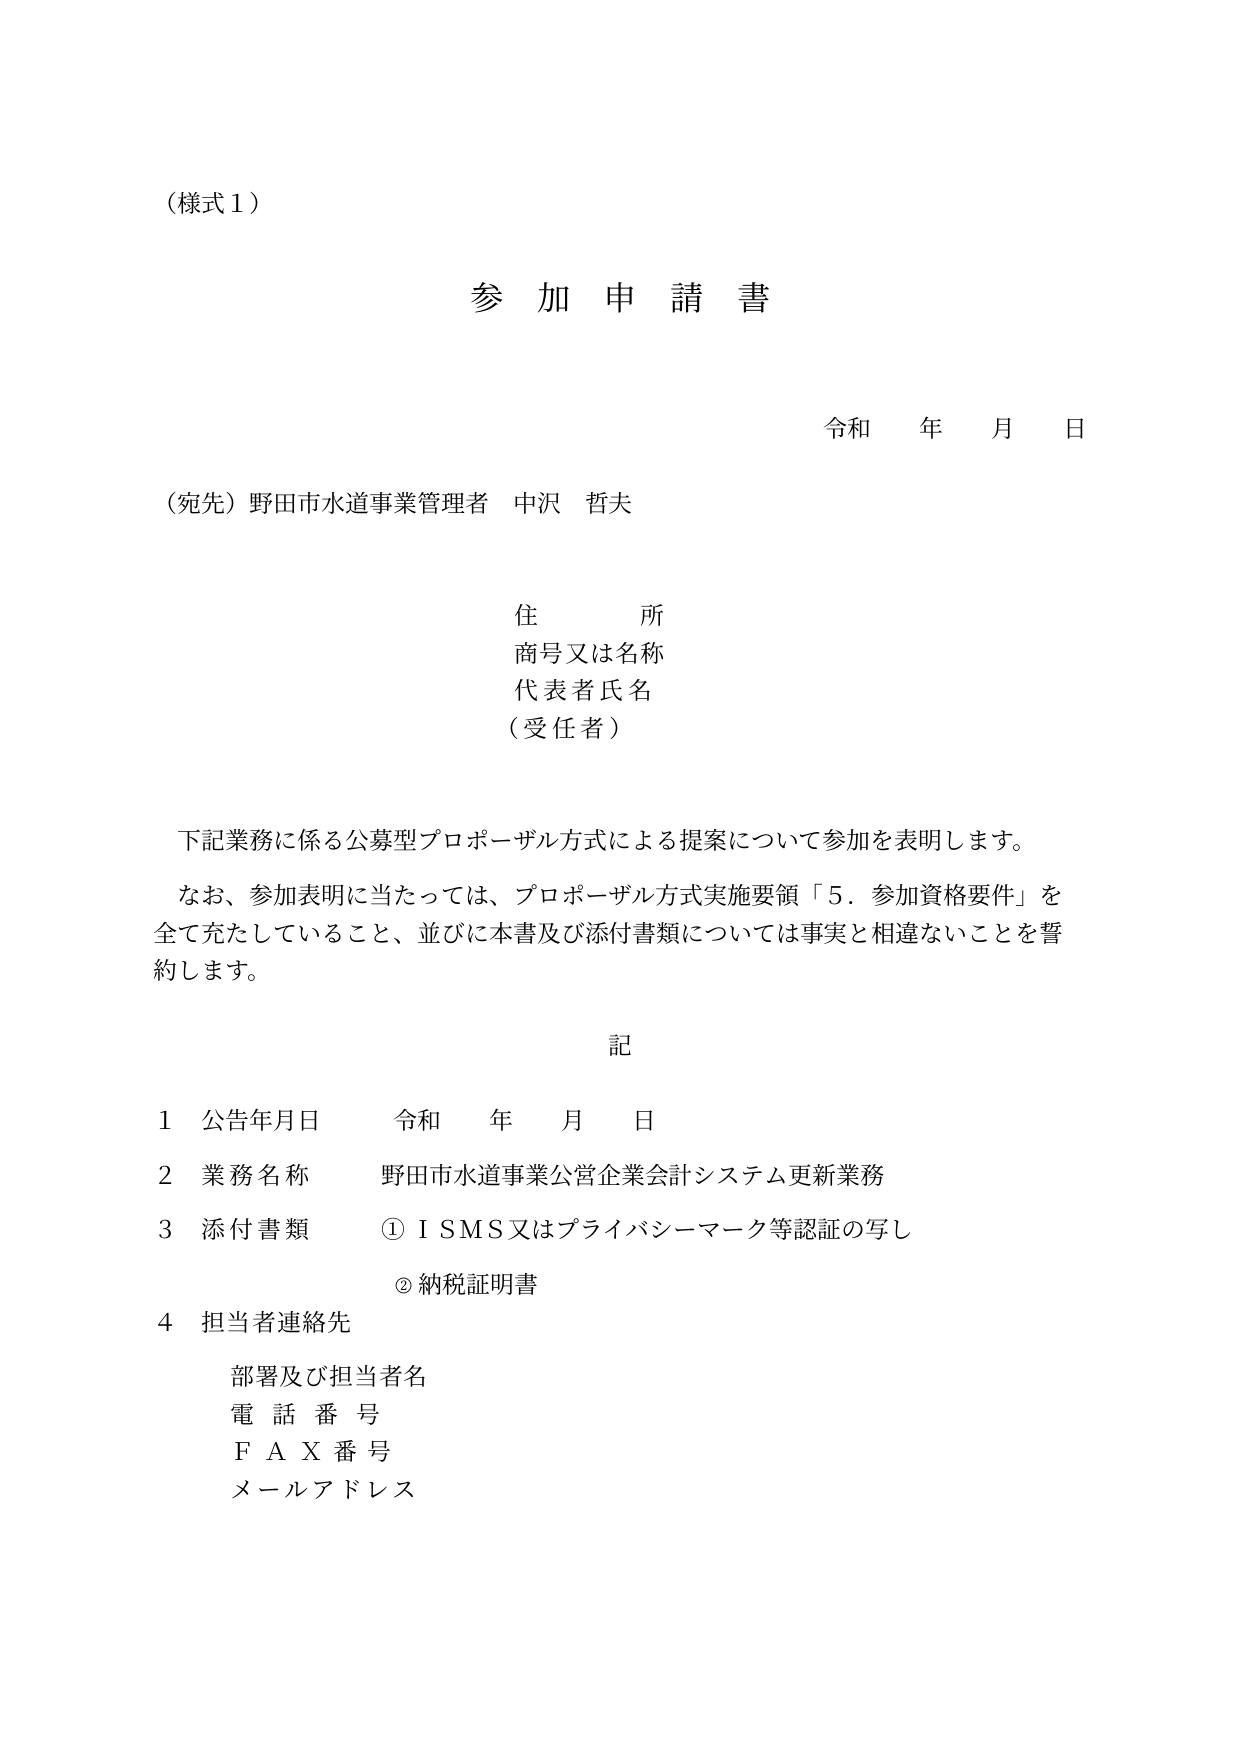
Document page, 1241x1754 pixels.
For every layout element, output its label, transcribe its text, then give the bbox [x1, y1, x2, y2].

text 記 [153, 1025, 1087, 1063]
text ３ 添付書類 ① ＩＳＭＳ又はプライバシーマーク等認証の写し [153, 1210, 1072, 1247]
text なお、参加表明に当たっては、プロポーザル方式実施要領「５．参加資格要件」を全て充たしていること、並びに本書及び添付書類については事実と相違ないことを誓約します。 [153, 875, 1087, 988]
text 参 加 申 請 書 [153, 258, 1087, 333]
text 住 所 [514, 596, 1087, 633]
text ２ 業務名称 野田市水道事業公営企業会計システム更新業務 [153, 1155, 1087, 1193]
text 代表者氏名 [514, 671, 1087, 708]
text 令和 年 月 日 [175, 408, 1087, 446]
text （宛先）野田市水道事業管理者 中沢 哲夫 [153, 483, 1087, 521]
text 下記業務に係る公募型プロポーザル方式による提案について参加を表明します。 [153, 821, 1087, 858]
text ＦＡＸ番号 [230, 1432, 1087, 1469]
text ② 納税証明書 [153, 1264, 1087, 1302]
text ４ 担当者連絡先 [153, 1302, 1087, 1339]
text １ 公告年月日 令和 年 月 日 [153, 1100, 1087, 1138]
text 部署及び担当者名 [230, 1357, 1087, 1394]
text メールアドレス [230, 1469, 1087, 1507]
text （受任者） [153, 708, 987, 746]
text （様式１） [153, 183, 1087, 221]
text 商号又は名称 [514, 633, 1087, 671]
text 電話番号 [230, 1394, 1087, 1432]
